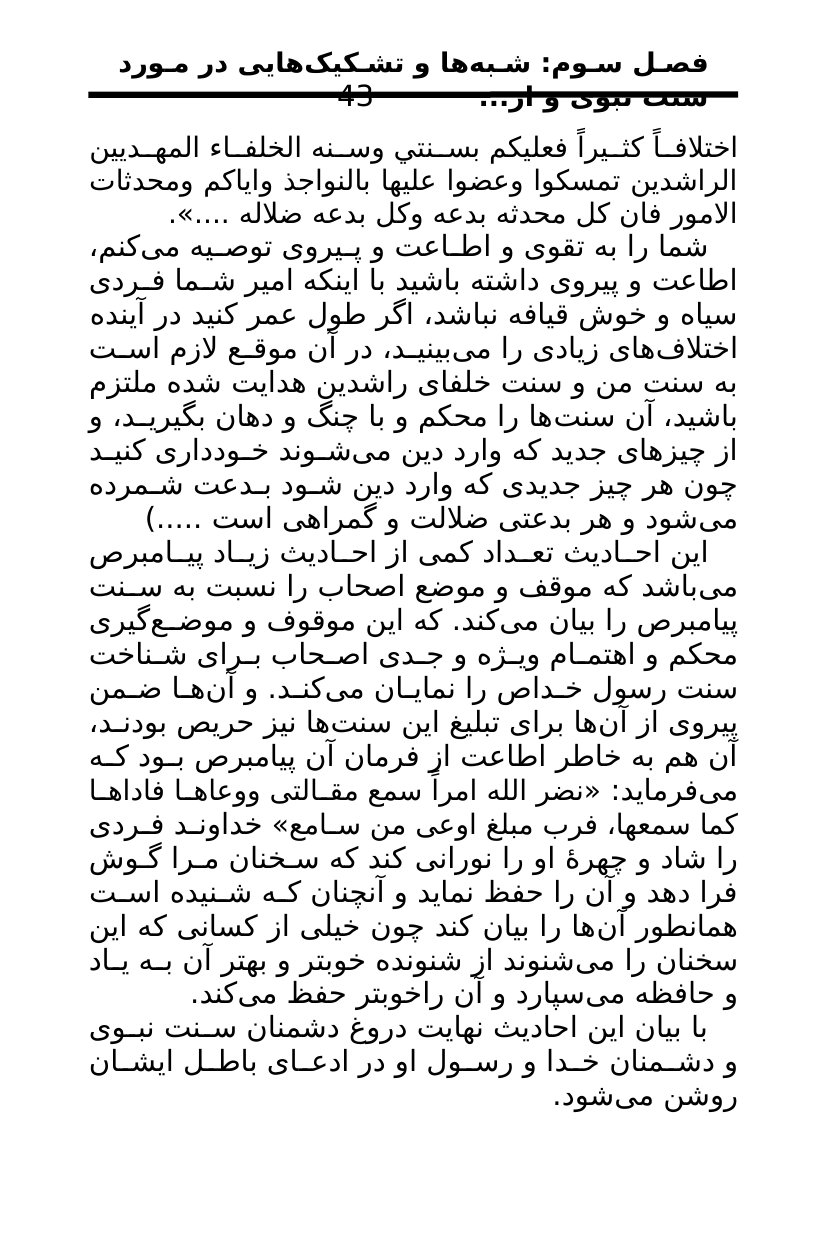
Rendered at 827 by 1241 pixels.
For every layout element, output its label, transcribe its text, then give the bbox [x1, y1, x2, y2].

text با بیان این احادیث نهایت دروغ دشمنان سنت نبوی و دشمنان خدا و رسول او در ادعای باطل ایشان روشن می‌شود. [89, 1011, 738, 1113]
text شما را به تقوی و اطاعت و پیروی توصیه می‌کنم، اطاعت و پیروی داشته باشید با اینکه امیر شما فردی سیاه و خوش قیافه نباشد، اگر طول عمر کنید در آینده اختلاف‌های زیادی را می‌بینید، در آن موقع لازم است به سنت من و سنت خلفای راشدین هدایت شده ملتزم باشید، آن سنت‌ها را محکم و با چنگ و دهان بگیرید، و از چیزهای جدید که وارد دین می‌شوند خودداری کنید چون هر چیز جدیدی که وارد دین شود بدعت شمرده می‌شود و هر بدعتی ضلالت و گمراهی است .....) [89, 230, 738, 535]
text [89, 132, 738, 230]
text این احادیث تعداد کمی از احادیث زیاد پیامبرص می‌باشد که موقف و موضع اصحاب را نسبت به سنت پیامبرص را بیان می‌کند. که این موقوف و موضع‌گیری محکم و اهتمام ویژه و جدی اصحاب برای شناخت سنت رسول خداص را نمایان می‌کند. و آن‌ها ضمن پیروی از آن‌ها برای تبلیغ این سنت‌ها نیز حریص بودند، آن هم به خاطر اطاعت از فرمان آن پیامبرص بود که می‌فرماید: «نضر الله امراً سمع مقالتی ووعاها فاداها كما سمعها، فرب مبلغ اوعی من سامع» خداوند فردی را شاد و چهرۀ او را نورانی کند که سخنان مرا گوش فرا دهد و آن را حفظ نماید و آنچنان که شنیده است همانطور آن‌ها را بیان کند چون خیلی از کسانی که این سخنان را می‌شنوند از شنونده خوبتر و بهتر آن به یاد و حافظه می‌سپارد و آن راخوبتر حفظ می‌کند. [89, 535, 738, 1011]
